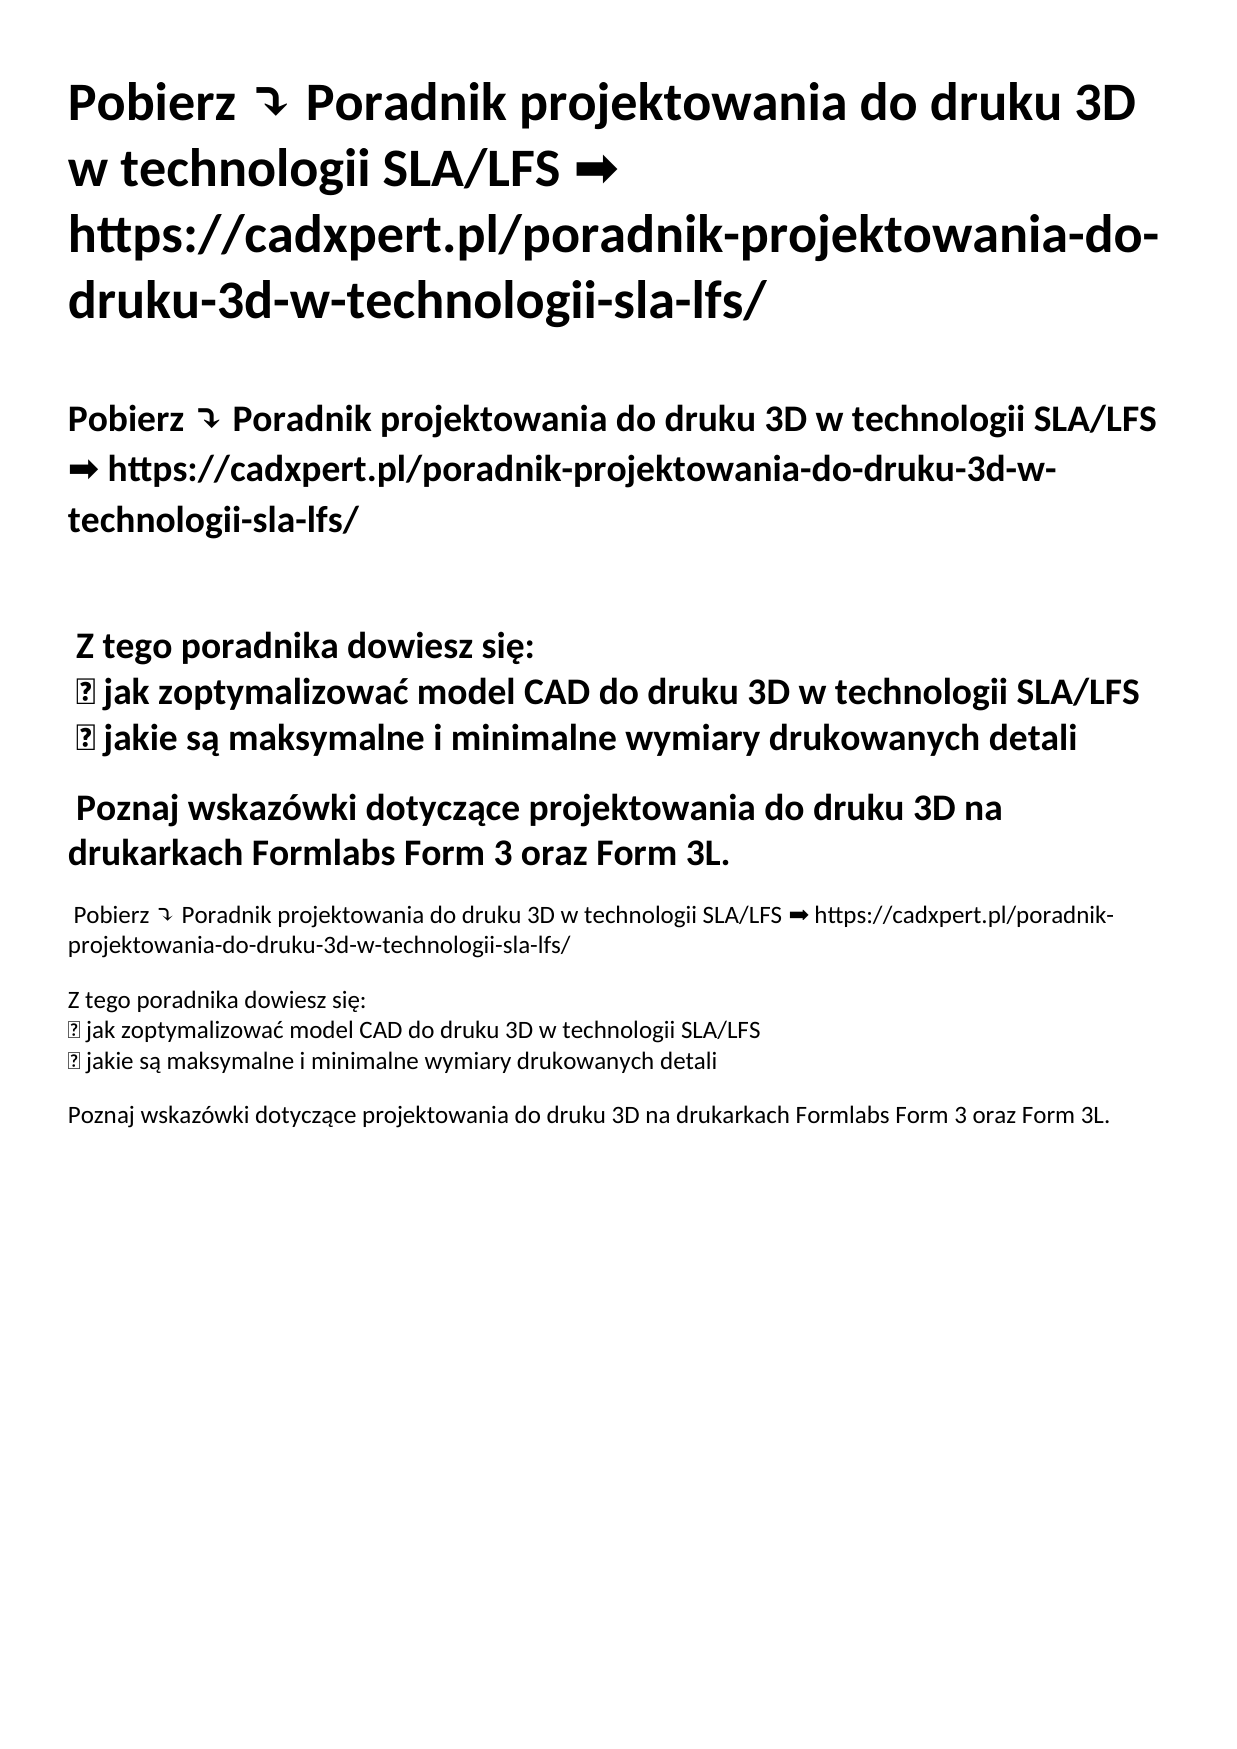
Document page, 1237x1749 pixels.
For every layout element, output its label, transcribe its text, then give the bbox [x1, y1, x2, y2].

text Poznaj wskazówki dotyczące projektowania do druku 3D na drukarkach Formlabs Form 3 oraz Form 3L. [68, 1100, 1169, 1130]
text Pobierz ⤵ Poradnik projektowania do druku 3D w technologii SLA/LFS ➡ https://cadxpert.pl/poradnik-projektowania-do-druku-3d-w-technologii-sla-lfs/ [68, 395, 1169, 541]
text Poznaj wskazówki dotyczące projektowania do druku 3D na drukarkach Formlabs Form 3 oraz Form 3L. [68, 783, 1169, 875]
text ✅ jak zoptymalizować model CAD do druku 3D w technologii SLA/LFS [68, 1015, 1169, 1045]
text Pobierz ⤵ Poradnik projektowania do druku 3D w technologii SLA/LFS ➡ https://cadxpert.pl/poradnik-projektowania-do-druku-3d-w-technologii-sla-lfs/ [68, 899, 1169, 960]
text ✅ jakie są maksymalne i minimalne wymiary drukowanych detali [68, 1045, 1169, 1076]
text ✅ jakie są maksymalne i minimalne wymiary drukowanych detali [68, 714, 1169, 759]
text Z tego poradnika dowiesz się: [68, 984, 1169, 1015]
text Z tego poradnika dowiesz się: [68, 622, 1169, 668]
text Pobierz ⤵ Poradnik projektowania do druku 3D w technologii SLA/LFS ➡ https://cadxpert.pl/poradnik-projektowania-do-druku-3d-w-technologii-sla-lfs/ [68, 68, 1169, 332]
text ✅ jak zoptymalizować model CAD do druku 3D w technologii SLA/LFS [68, 668, 1169, 714]
